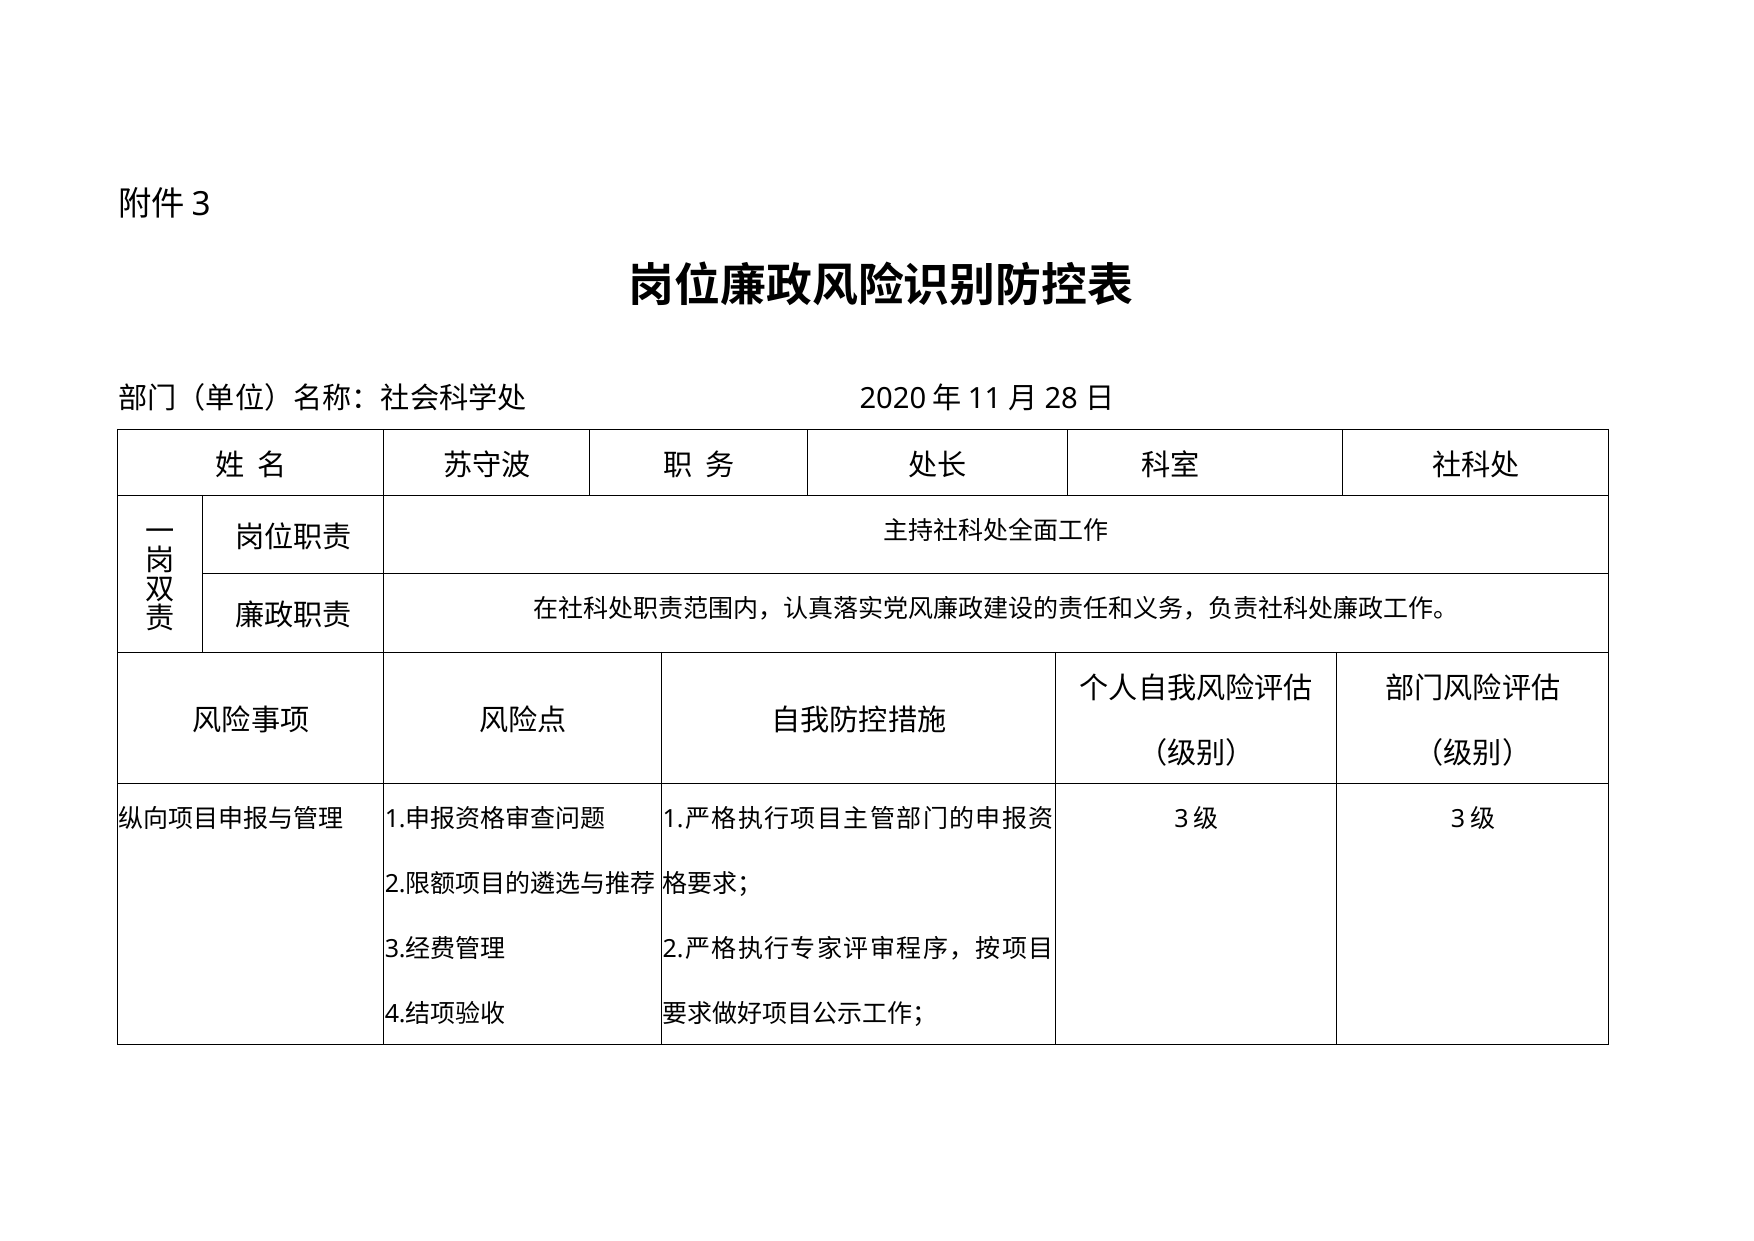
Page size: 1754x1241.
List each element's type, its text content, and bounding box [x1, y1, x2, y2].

text 附件3 [118, 168, 1636, 233]
table_cell 风险事项 [118, 653, 383, 783]
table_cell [384, 784, 661, 1044]
table_cell 一岗双责 [118, 496, 202, 652]
table_cell 主持社科处全面工作 [384, 496, 1608, 573]
table_header 科室 [1068, 430, 1342, 495]
table_header 职 务 [590, 430, 807, 495]
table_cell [662, 784, 1055, 1044]
table_cell 在社科处职责范围内，认真落实党风廉政建设的责任和义务，负责社科处廉政工作。 [384, 574, 1608, 652]
table_cell 自我防控措施 [662, 653, 1055, 783]
table_cell 个人自我风险评估（级别） [1056, 653, 1336, 783]
table_cell 部门风险评估 （级别） [1337, 653, 1608, 783]
table_header 社科处 [1343, 430, 1608, 495]
table_header 姓 名 [118, 430, 383, 495]
text 部门（单位）名称：社会科学处 2020年 11 月 28 日 [118, 364, 1636, 429]
table_cell 廉政职责 [203, 574, 383, 652]
table_cell 纵向项目申报与管理 [118, 784, 383, 1044]
table_header 苏守波 [384, 430, 589, 495]
table_header 处长 [808, 430, 1067, 495]
table_cell 3级 [1056, 784, 1336, 1044]
table_cell 岗位职责 [203, 496, 383, 573]
table_cell 风险点 [384, 653, 661, 783]
text 岗位廉政风险识别防控表 [118, 233, 1636, 331]
table_cell 3级 [1337, 784, 1608, 1044]
